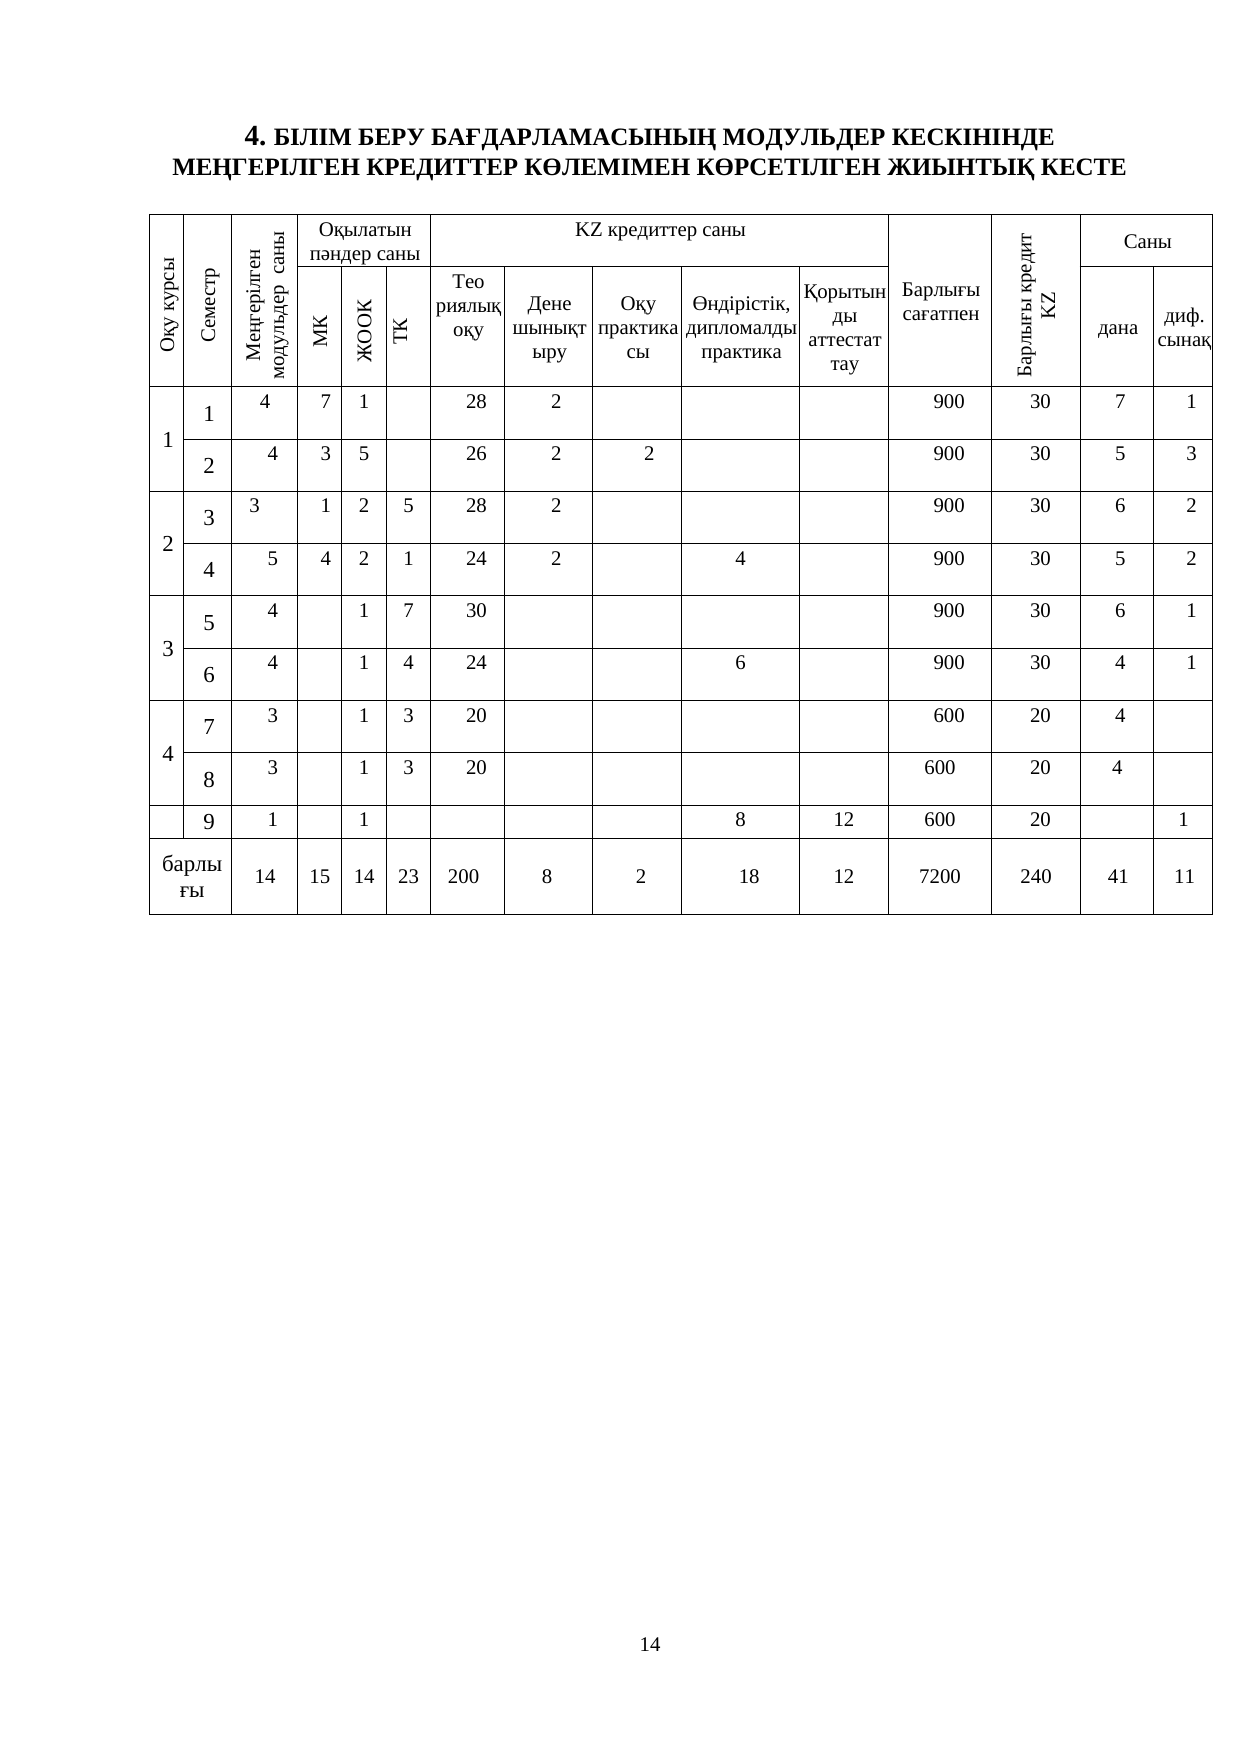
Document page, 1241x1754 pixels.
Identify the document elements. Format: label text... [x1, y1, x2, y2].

table_cell 1 [150, 387, 183, 491]
table_cell [682, 596, 799, 648]
table_cell МК [298, 267, 341, 386]
table_cell [593, 753, 681, 804]
table_cell 1 [342, 806, 386, 837]
table_cell [298, 753, 341, 804]
table_cell 20 [431, 753, 504, 804]
table_cell [800, 440, 888, 491]
table_cell 600 [889, 806, 991, 837]
table_cell 9 [184, 806, 231, 837]
table_header Оқылатын пәндер саны [298, 215, 430, 266]
table_cell 900 [889, 387, 991, 438]
table_cell 7 [298, 387, 341, 438]
table_cell 1 [342, 387, 386, 438]
table_header Барлығы сағатпен [889, 215, 991, 386]
table_cell 8 [184, 753, 231, 804]
table_cell 2 [342, 544, 386, 595]
table_cell 1 [387, 544, 430, 595]
table_cell дана [1081, 267, 1153, 386]
table_cell [682, 753, 799, 804]
table_cell 12 [800, 839, 888, 914]
table_cell 1 [232, 806, 297, 837]
table_cell 1 [1154, 596, 1212, 648]
table_cell [800, 753, 888, 804]
table_cell [593, 806, 681, 837]
table_cell 6 [184, 649, 231, 700]
table_cell Өндірістік, дипломалды практика [682, 267, 799, 386]
table_cell [682, 492, 799, 543]
table_cell 3 [150, 596, 183, 700]
table_cell 900 [889, 596, 991, 648]
table_cell 2 [505, 544, 592, 595]
table_cell 30 [992, 492, 1080, 543]
table_cell [431, 806, 504, 837]
table_cell 1 [1154, 649, 1212, 700]
table_cell [298, 806, 341, 837]
table_cell [593, 544, 681, 595]
table_cell [800, 544, 888, 595]
table_cell 3 [232, 701, 297, 752]
table_cell 2 [505, 387, 592, 438]
table_cell 23 [387, 839, 430, 914]
table_cell 7 [387, 596, 430, 648]
table_cell 2 [505, 492, 592, 543]
table_cell [682, 701, 799, 752]
table_cell 4 [232, 596, 297, 648]
table_cell [298, 701, 341, 752]
table_cell 4 [232, 440, 297, 491]
table_cell [387, 440, 430, 491]
table_cell 1 [342, 649, 386, 700]
table_cell 7200 [889, 839, 991, 914]
table_cell 4 [1081, 649, 1153, 700]
table_cell 1 [1154, 387, 1212, 438]
table_cell 2 [1154, 544, 1212, 595]
table_cell 5 [232, 544, 297, 595]
table_cell [800, 492, 888, 543]
table_cell 11 [1154, 839, 1212, 914]
table_cell [1154, 753, 1212, 804]
table_cell 5 [342, 440, 386, 491]
table_cell 1 [342, 701, 386, 752]
table_cell 600 [889, 701, 991, 752]
table_cell 4 [232, 649, 297, 700]
table_cell 26 [431, 440, 504, 491]
table_cell 240 [992, 839, 1080, 914]
table_cell 2 [505, 440, 592, 491]
table_cell [593, 596, 681, 648]
table_cell ЖООК [342, 267, 386, 386]
table_cell [387, 806, 430, 837]
table_cell [593, 649, 681, 700]
table_cell 3 [184, 492, 231, 543]
table_cell 1 [1154, 806, 1212, 837]
table_cell [593, 387, 681, 438]
table_cell 1 [298, 492, 341, 543]
text 4. БІЛІМ БЕРУ БАҒДАРЛАМАСЫНЫҢ МОДУЛЬДЕР КЕСКІНІНДЕ МЕҢГЕРІЛГЕН КРЕДИТТЕР КӨЛЕМІМЕН КӨРСЕТІЛГЕН ЖИЫНТЫҚ КЕСТЕ [148, 118, 1152, 180]
table_cell барлы ғы [150, 839, 231, 914]
table_cell 28 [431, 387, 504, 438]
table_cell Дене шынықтыру [505, 267, 592, 386]
table_cell 8 [682, 806, 799, 837]
table_cell [505, 649, 592, 700]
table_cell 2 [1154, 492, 1212, 543]
table_cell [298, 649, 341, 700]
table_header Саны [1081, 215, 1212, 266]
table_header Меңгерілген модульдер саны [232, 215, 297, 386]
table_header Оқу курсы [150, 215, 183, 386]
table_cell 200 [431, 839, 504, 914]
table_cell 600 [889, 753, 991, 804]
table_cell 4 [1081, 753, 1153, 804]
table_cell 3 [1154, 440, 1212, 491]
table_cell 900 [889, 544, 991, 595]
table_cell [593, 701, 681, 752]
table_cell [800, 701, 888, 752]
table_cell [150, 806, 183, 837]
table_cell [682, 387, 799, 438]
table_cell 15 [298, 839, 341, 914]
table_cell ТК [387, 267, 430, 386]
table_cell 4 [150, 701, 183, 804]
table_cell 30 [992, 596, 1080, 648]
table_cell 2 [593, 440, 681, 491]
table_cell 20 [431, 701, 504, 752]
table_cell 2 [342, 492, 386, 543]
table_cell 4 [1081, 701, 1153, 752]
table_cell 18 [682, 839, 799, 914]
table_cell 2 [593, 839, 681, 914]
table_cell [505, 701, 592, 752]
table_header Барлығы кредит KZ [992, 215, 1080, 386]
table_cell [387, 387, 430, 438]
table_cell [593, 492, 681, 543]
table_cell 24 [431, 544, 504, 595]
table_cell 30 [992, 387, 1080, 438]
table_cell 6 [682, 649, 799, 700]
table_cell 30 [431, 596, 504, 648]
table_cell 3 [232, 753, 297, 804]
table_cell 30 [992, 544, 1080, 595]
table_cell 1 [184, 387, 231, 438]
table_cell 5 [1081, 544, 1153, 595]
table_cell 3 [387, 701, 430, 752]
table_cell 6 [1081, 492, 1153, 543]
table_cell 1 [342, 753, 386, 804]
table_cell [1081, 806, 1153, 837]
table_cell 4 [184, 544, 231, 595]
table_cell [505, 806, 592, 837]
table_cell Теориялық оқу [431, 267, 504, 386]
table_cell Қорытынды аттестат тау [800, 267, 888, 386]
table_cell 24 [431, 649, 504, 700]
table_cell 3 [387, 753, 430, 804]
table_cell [505, 596, 592, 648]
table_cell [800, 387, 888, 438]
table_cell 4 [298, 544, 341, 595]
table_cell [682, 440, 799, 491]
table_cell 4 [232, 387, 297, 438]
table_cell 6 [1081, 596, 1153, 648]
table_cell 1 [342, 596, 386, 648]
table_cell 14 [232, 839, 297, 914]
table_cell 900 [889, 649, 991, 700]
table_cell 4 [682, 544, 799, 595]
table_cell 12 [800, 806, 888, 837]
table_header Семестр [184, 215, 231, 386]
table_header KZ кредиттер саны [431, 215, 888, 266]
table_cell 5 [387, 492, 430, 543]
table_cell 7 [184, 701, 231, 752]
table_cell 8 [505, 839, 592, 914]
table_cell [800, 596, 888, 648]
table_cell 3 [232, 492, 297, 543]
table_cell 7 [1081, 387, 1153, 438]
table_cell 28 [431, 492, 504, 543]
table_cell 20 [992, 701, 1080, 752]
table_cell 5 [184, 596, 231, 648]
table_cell [505, 753, 592, 804]
table_cell 2 [184, 440, 231, 491]
table_cell 5 [1081, 440, 1153, 491]
table_cell 14 [342, 839, 386, 914]
table_cell 3 [298, 440, 341, 491]
table_cell Оқу практика сы [593, 267, 681, 386]
table_cell 30 [992, 649, 1080, 700]
table_cell 20 [992, 753, 1080, 804]
table_cell [298, 596, 341, 648]
table_cell 20 [992, 806, 1080, 837]
table_cell 4 [387, 649, 430, 700]
table_cell 30 [992, 440, 1080, 491]
table_cell 2 [150, 492, 183, 595]
table_cell 900 [889, 440, 991, 491]
table_cell диф. сынақ [1154, 267, 1212, 386]
table_cell 41 [1081, 839, 1153, 914]
table_cell [800, 649, 888, 700]
table_cell [1154, 701, 1212, 752]
table_cell 900 [889, 492, 991, 543]
